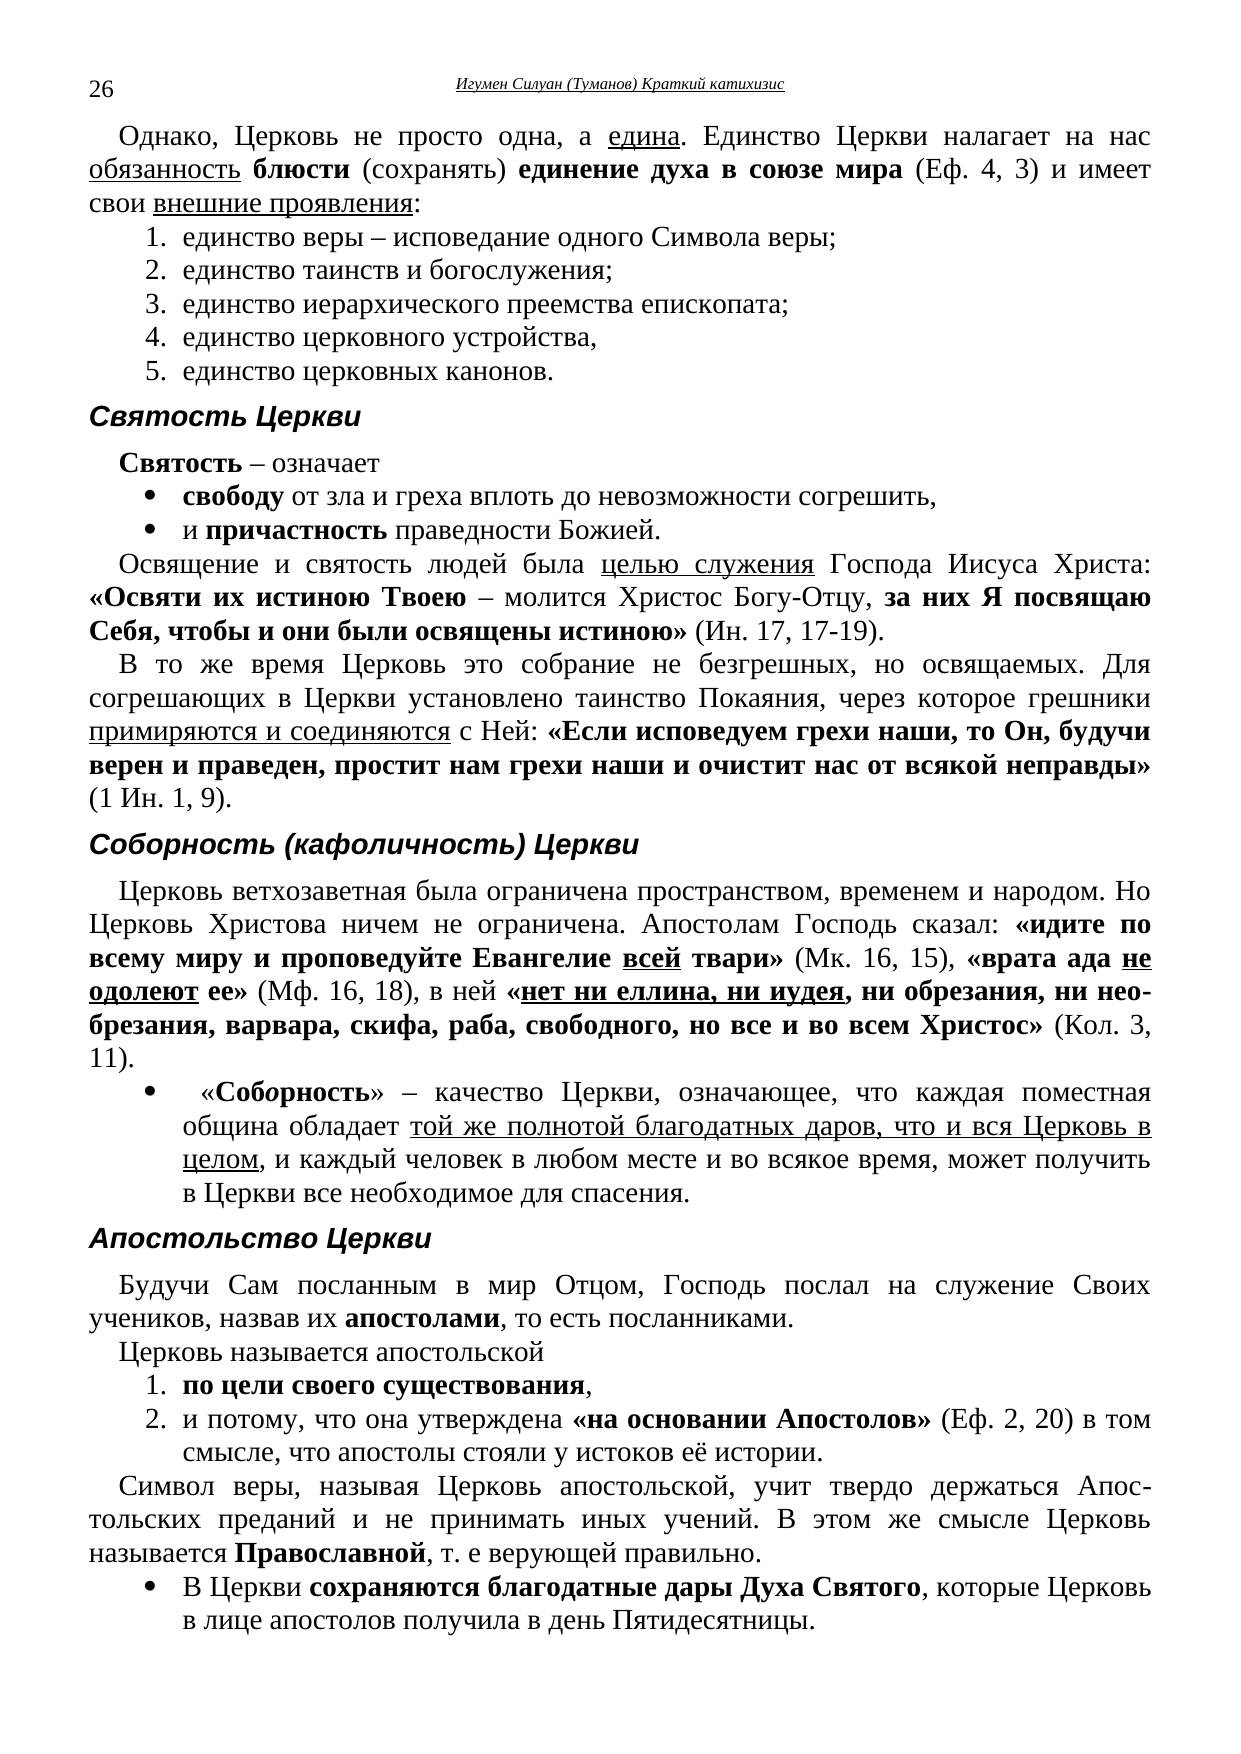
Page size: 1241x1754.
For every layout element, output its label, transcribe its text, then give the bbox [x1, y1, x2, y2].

list единство иерархического преемства епископата; [145, 286, 1152, 319]
list единство таинств и богослужения; [145, 252, 1152, 286]
list по цели своего существования, [145, 1367, 1152, 1401]
text Апостольство Церкви [89, 1221, 1152, 1254]
list «Соборность» – качество Церкви, означающее, что каждая поместная община обладает той же полнотой благодатных даров, что и вся Церковь в целом, и каждый человек в любом месте и во всякое время, может получить в Церкви все необходимое для спасения. [145, 1074, 1152, 1208]
text Церковь ветхозаветная была ограничена пространством, временем и народом. Но Церковь Христова ничем не ограничена. Апостолам Господь сказал: «идите по всему миру и проповедуйте Евангелие всей твари» (Мк. 16, 15), «врата ада не одолеют ее» (Мф. 16, 18), в ней «нет ни еллина, ни иудея, ни обрезания, ни необрезания, варвара, скифа, раба, свободного, но все и во всем Христос» (Кол. 3, 11). [89, 873, 1152, 1074]
text Будучи Сам посланным в мир Отцом, Господь послал на служение Своих учеников, назвав их апостолами, то есть посланниками. [89, 1267, 1152, 1334]
text В то же время Церковь это собрание не безгрешных, но освящаемых. Для согрешающих в Церкви установлено таинство Покаяния, через которое грешники примиряются и соединяются с Ней: «Если исповедуем грехи наши, то Он, будучи верен и праведен, простит нам грехи наши и очистит нас от всякой неправды» (1 Ин. 1, 9). [89, 646, 1152, 814]
list В Церкви сохраняются благодатные дары Духа Святого, которые Церковь в лице апостолов получила в день Пятидесятницы. [145, 1569, 1152, 1636]
subtitle Соборность (кафоличность) Церкви [89, 827, 1152, 860]
list единство церковного устройства, [145, 319, 1152, 353]
list и потому, что она утверждена «на основании Апостолов» (Еф. 2, 20) в том смысле, что апостолы стояли у истоков её истории. [145, 1401, 1152, 1468]
subtitle Святость Церкви [89, 399, 1152, 432]
list единство церковных канонов. [145, 353, 1152, 386]
text Однако, Церковь не просто одна, а едина. Единство Церкви налагает на нас обязанность блюсти (сохранять) единение духа в союзе мира (Еф. 4, 3) и имеет свои внешние проявления: [89, 118, 1152, 219]
list свободу от зла и греха вплоть до невозможности согрешить, [145, 478, 1152, 512]
list и причастность праведности Божией. [145, 512, 1152, 546]
text Святость – означает [89, 445, 1152, 478]
text Освящение и святость людей была целью служения Господа Иисуса Христа: «Освяти их истиною Твоею – молится Христос Богу-Отцу, за них Я посвящаю Себя, чтобы и они были освящены истиною» (Ин. 17, 17-19). [89, 546, 1152, 646]
text Символ веры, называя Церковь апостольской, учит твердо держаться Апостольских преданий и не принимать иных учений. В этом же смысле Церковь называется Православной, т. е верующей правильно. [89, 1468, 1152, 1569]
list единство веры – исповедание одного Символа веры; [145, 219, 1152, 252]
text Церковь называется апостольской [89, 1334, 1152, 1367]
